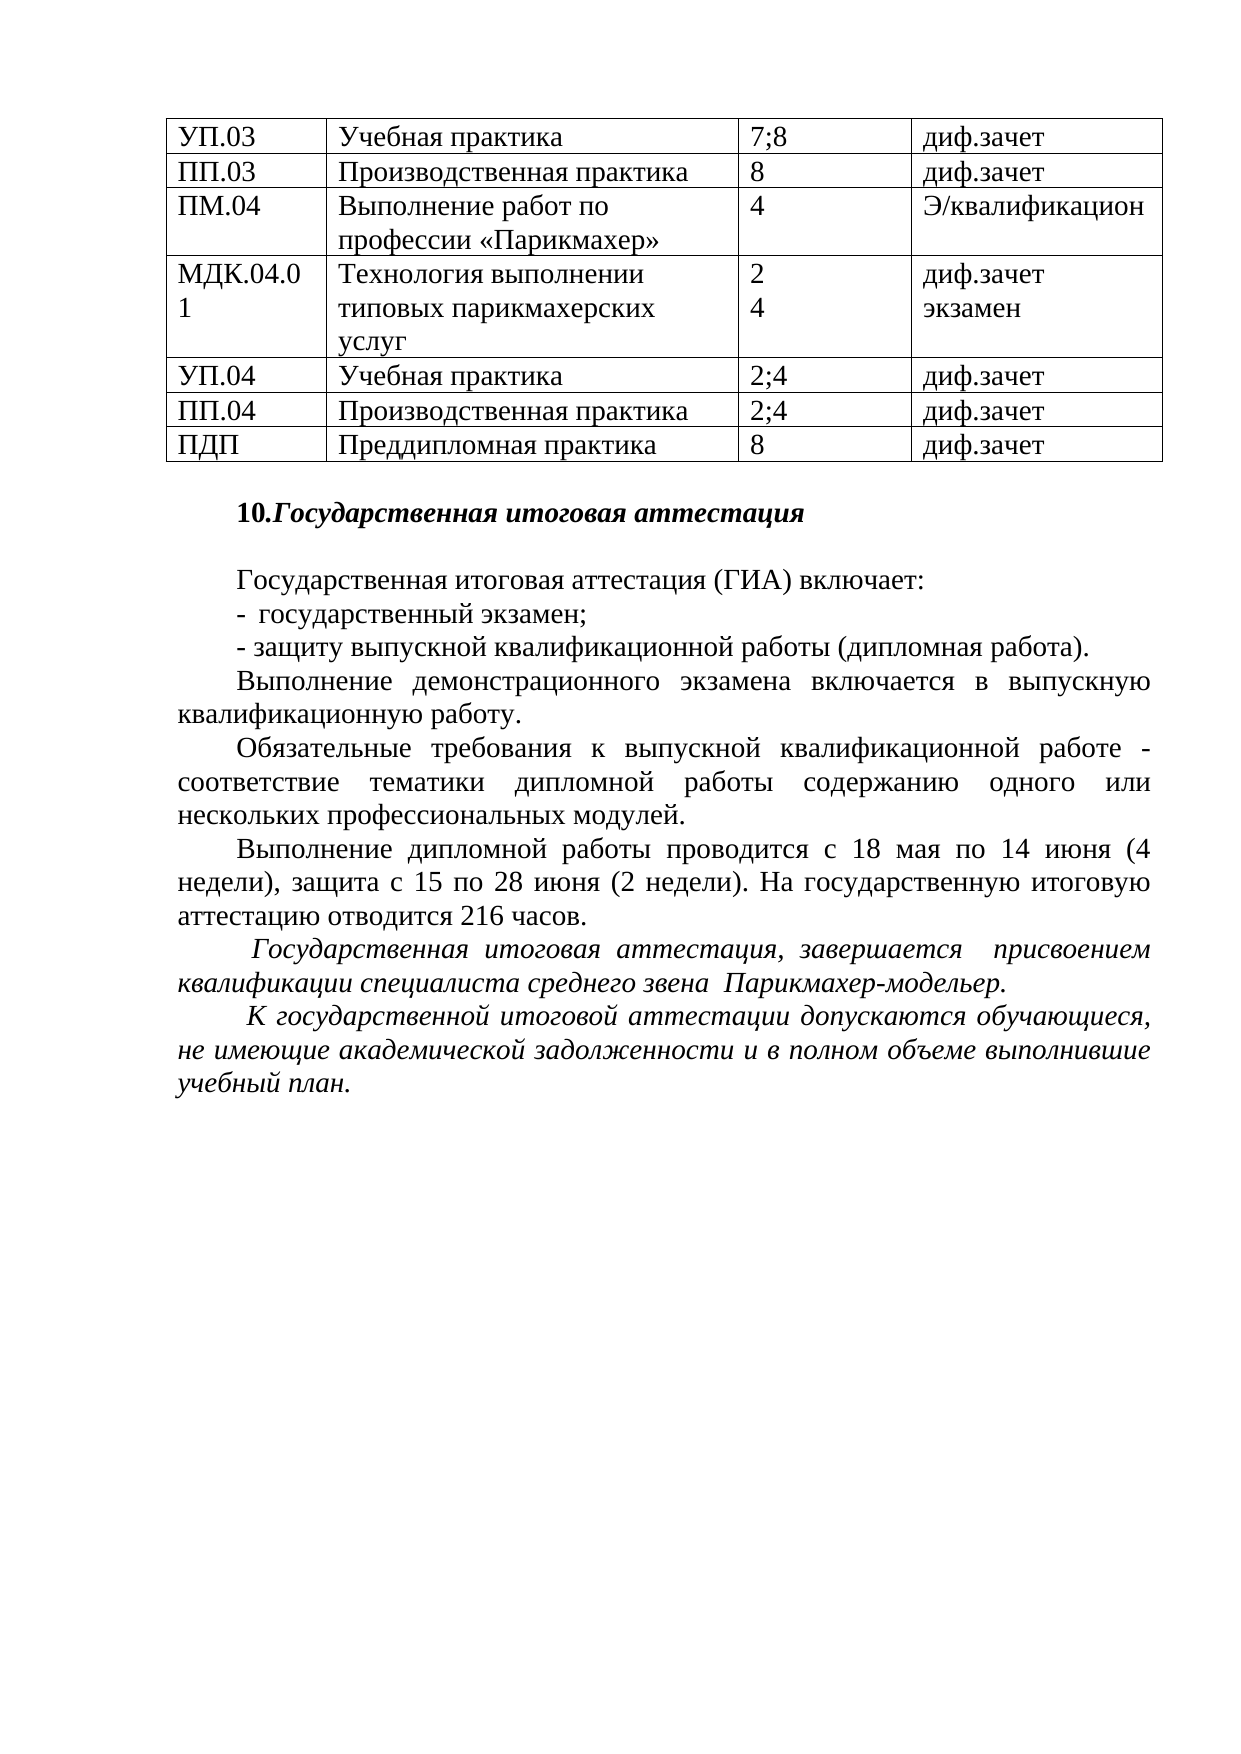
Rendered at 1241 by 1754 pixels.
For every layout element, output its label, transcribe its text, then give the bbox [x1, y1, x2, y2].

text К государственной итоговой аттестации допускаются обучающиеся, не имеющие академической задолженности и в полном объеме выполнившие учебный план. [177, 998, 1152, 1099]
table_cell Э/квалификацион [912, 188, 1162, 255]
text Обязательные требования к выпускной квалификационной работе - соответствие тематики дипломной работы содержанию одного или нескольких профессиональных модулей. [177, 730, 1152, 831]
list государственный экзамен; [177, 596, 1152, 629]
table_cell Технология выполнении типовых парикмахерских услуг [327, 256, 738, 357]
table_cell Выполнение работ по профессии «Парикмахер» [327, 188, 738, 255]
table_cell УП.04 [167, 358, 326, 392]
table_cell 7;8 [739, 119, 911, 153]
text Выполнение дипломной работы проводится с 18 мая по 14 июня (4 недели), защита с 15 по 28 июня (2 недели). На государственную итоговую аттестацию отводится 216 часов. [177, 831, 1152, 931]
table_cell 2;4 [739, 358, 911, 392]
text Государственная итоговая аттестация (ГИА) включает: [177, 562, 1152, 596]
text Государственная итоговая аттестация, завершается присвоением квалификации специалиста среднего звена Парикмахер-модельер. [177, 931, 1152, 998]
table_cell 4 [739, 188, 911, 255]
table_cell ПДП [167, 427, 326, 461]
table_cell диф.зачет экзамен [912, 256, 1162, 357]
table_cell диф.зачет [912, 427, 1162, 461]
table_cell 8 [739, 154, 911, 187]
table_cell ПП.03 [167, 154, 326, 187]
text 10.Государственная итоговая аттестация [177, 495, 1152, 529]
table_cell УП.03 [167, 119, 326, 153]
table_cell Производственная практика [327, 154, 738, 187]
table_cell ПП.04 [167, 393, 326, 426]
table_cell Преддипломная практика [327, 427, 738, 461]
table_cell диф.зачет [912, 393, 1162, 426]
table_cell 2;4 [739, 393, 911, 426]
table_cell диф.зачет [912, 358, 1162, 392]
table_cell диф.зачет [912, 119, 1162, 153]
table_cell диф.зачет [912, 154, 1162, 187]
table_cell Учебная практика [327, 119, 738, 153]
text - защиту выпускной квалификационной работы (дипломная работа). [177, 629, 1152, 663]
text Выполнение демонстрационного экзамена включается в выпускную квалификационную работу. [177, 663, 1152, 730]
table_cell МДК.04.01 [167, 256, 326, 357]
table_cell Учебная практика [327, 358, 738, 392]
table_cell Производственная практика [327, 393, 738, 426]
table_cell ПМ.04 [167, 188, 326, 255]
table_cell 2 4 [739, 256, 911, 357]
table_cell 8 [739, 427, 911, 461]
